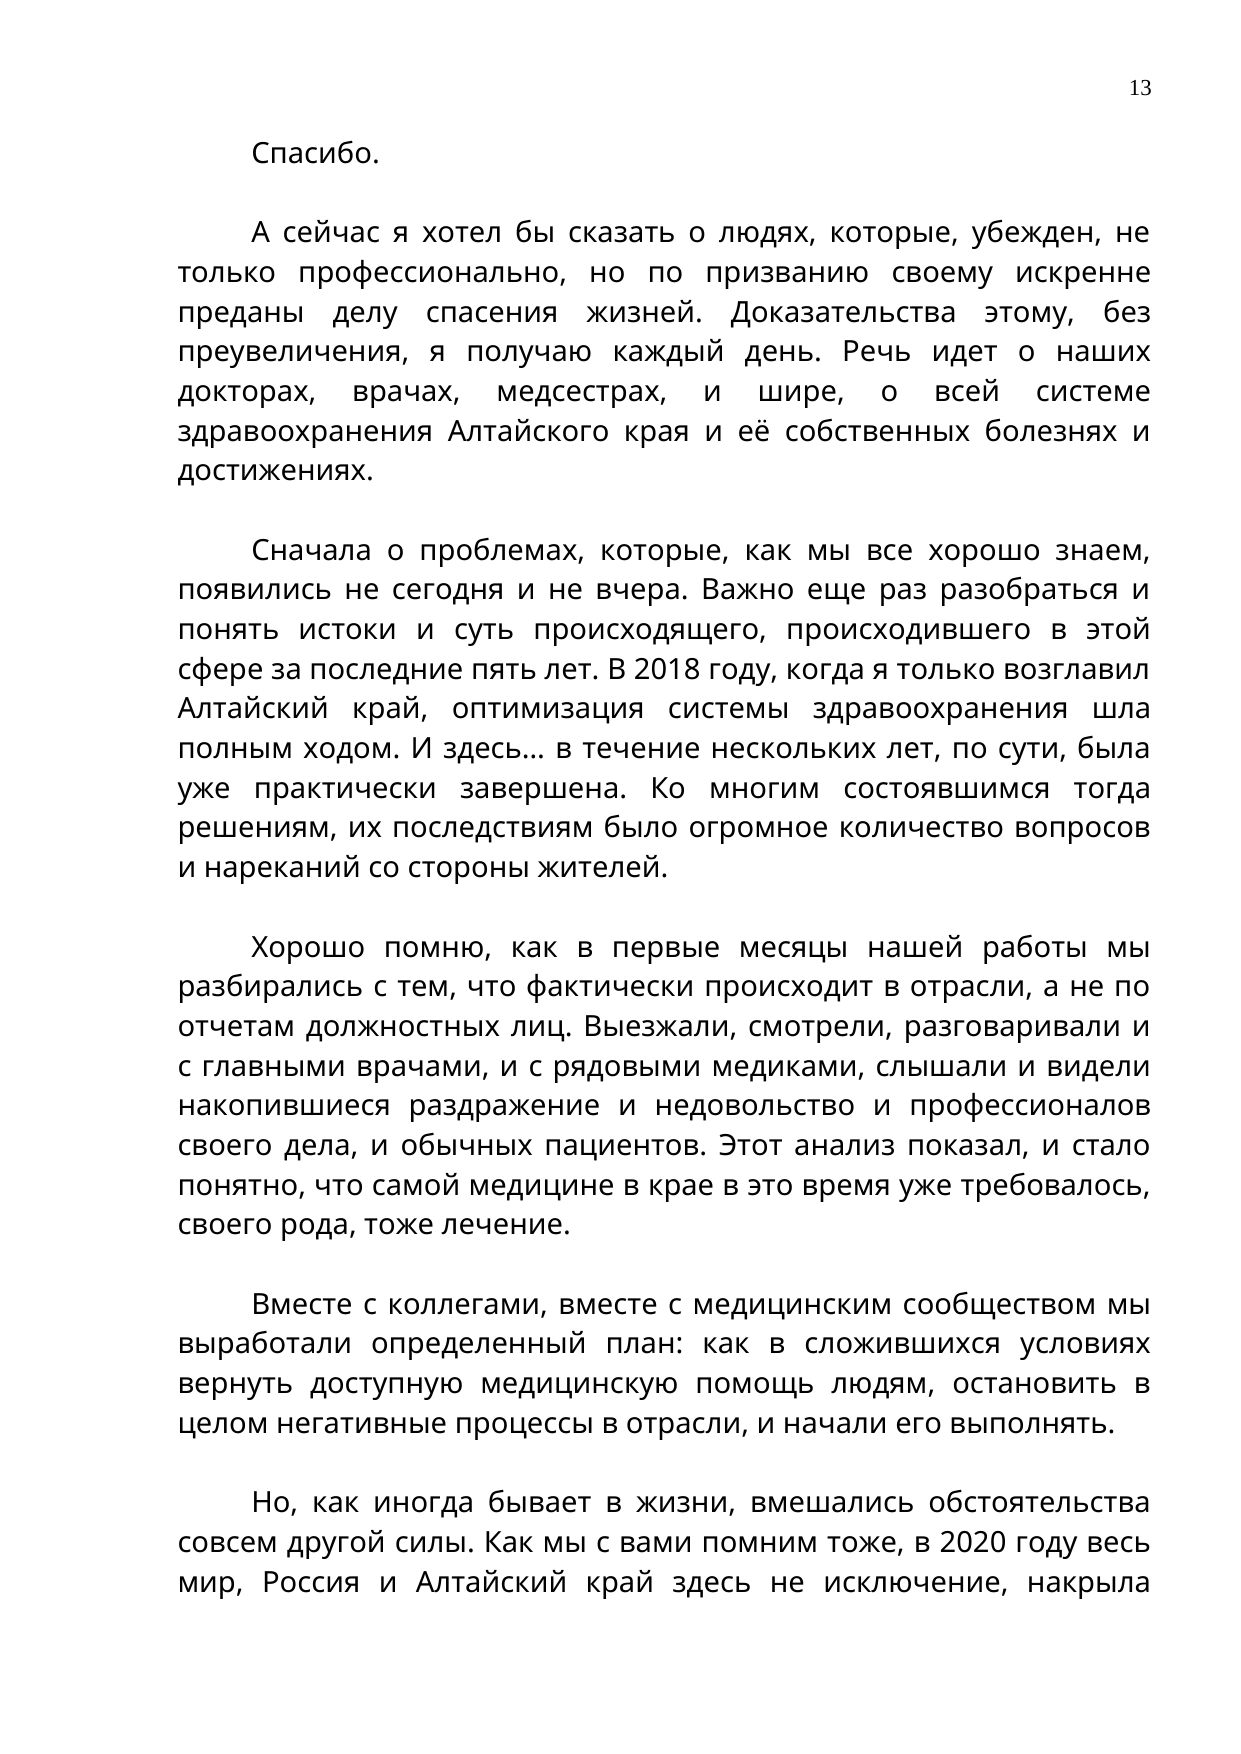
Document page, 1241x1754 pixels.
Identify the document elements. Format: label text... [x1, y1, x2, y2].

text Хорошо помню, как в первые месяцы нашей работы мы разбирались с тем, что фактически происходит в отрасли, а не по отчетам должностных лиц. Выезжали, смотрели, разговаривали и с главными врачами, и с рядовыми медиками, слышали и видели накопившиеся раздражение и недовольство и профессионалов своего дела, и обычных пациентов. Этот анализ показал, и стало понятно, что самой медицине в крае в это время уже требовалось, своего рода, тоже лечение. [177, 926, 1152, 1243]
text Вместе с коллегами, вместе с медицинским сообществом мы выработали определенный план: как в сложившихся условиях вернуть доступную медицинскую помощь людям, остановить в целом негативные процессы в отрасли, и начали его выполнять. [177, 1283, 1152, 1442]
text Спасибо. [177, 132, 1152, 172]
text А сейчас я хотел бы сказать о людях, которые, убежден, не только профессионально, но по призванию своему искренне преданы делу спасения жизней. Доказательства этому, без преувеличения, я получаю каждый день. Речь идет о наших докторах, врачах, медсестрах, и шире, о всей системе здравоохранения Алтайского края и её собственных болезнях и достижениях. [177, 211, 1152, 489]
text Сначала о проблемах, которые, как мы все хорошо знаем, появились не сегодня и не вчера. Важно еще раз разобраться и понять истоки и суть происходящего, происходившего в этой сфере за последние пять лет. В 2018 году, когда я только возглавил Алтайский край, оптимизация системы здравоохранения шла полным ходом. И здесь… в течение нескольких лет, по сути, была уже практически завершена. Ко многим состоявшимся тогда решениям, их последствиям было огромное количество вопросов и нареканий со стороны жителей. [177, 529, 1152, 886]
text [177, 1481, 1152, 1601]
